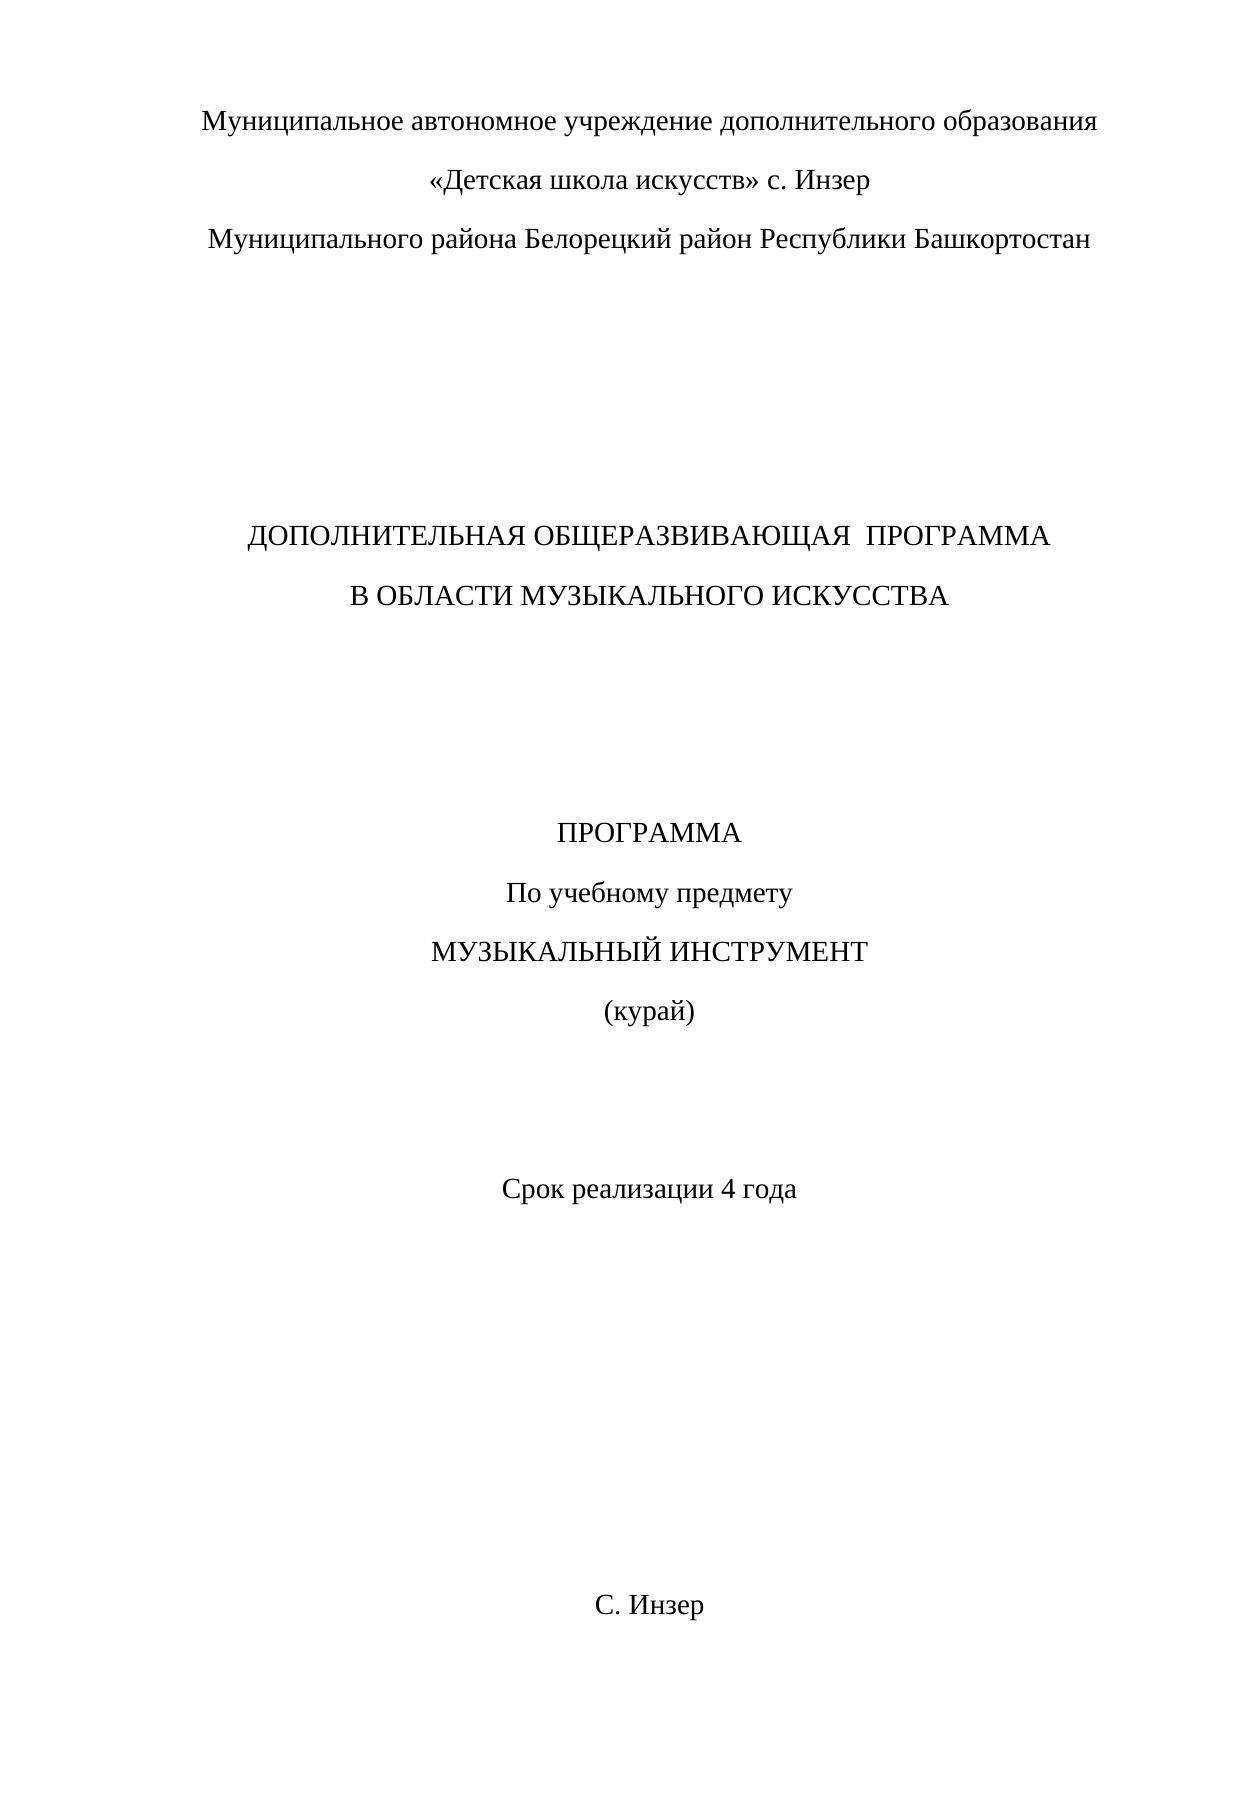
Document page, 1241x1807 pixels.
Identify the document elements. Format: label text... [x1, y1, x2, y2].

text Муниципального района Белорецкий район Республики Башкортостан [112, 222, 1187, 255]
text Муниципальное автономное учреждение дополнительного образования [112, 103, 1187, 136]
text (курай) [112, 993, 1187, 1027]
text ДОПОЛНИТЕЛЬНАЯ ОБЩЕРАЗВИВАЮЩАЯ ПРОГРАММА [112, 518, 1187, 552]
text Срок реализации 4 года [112, 1172, 1187, 1205]
text МУЗЫКАЛЬНЫЙ ИНСТРУМЕНТ [112, 934, 1187, 968]
text По учебному предмету [112, 875, 1187, 908]
text ПРОГРАММА [112, 815, 1187, 849]
text «Детская школа искусств» с. Инзер [112, 162, 1187, 196]
text С. Инзер [112, 1587, 1187, 1621]
text В ОБЛАСТИ МУЗЫКАЛЬНОГО ИСКУССТВА [112, 578, 1187, 611]
